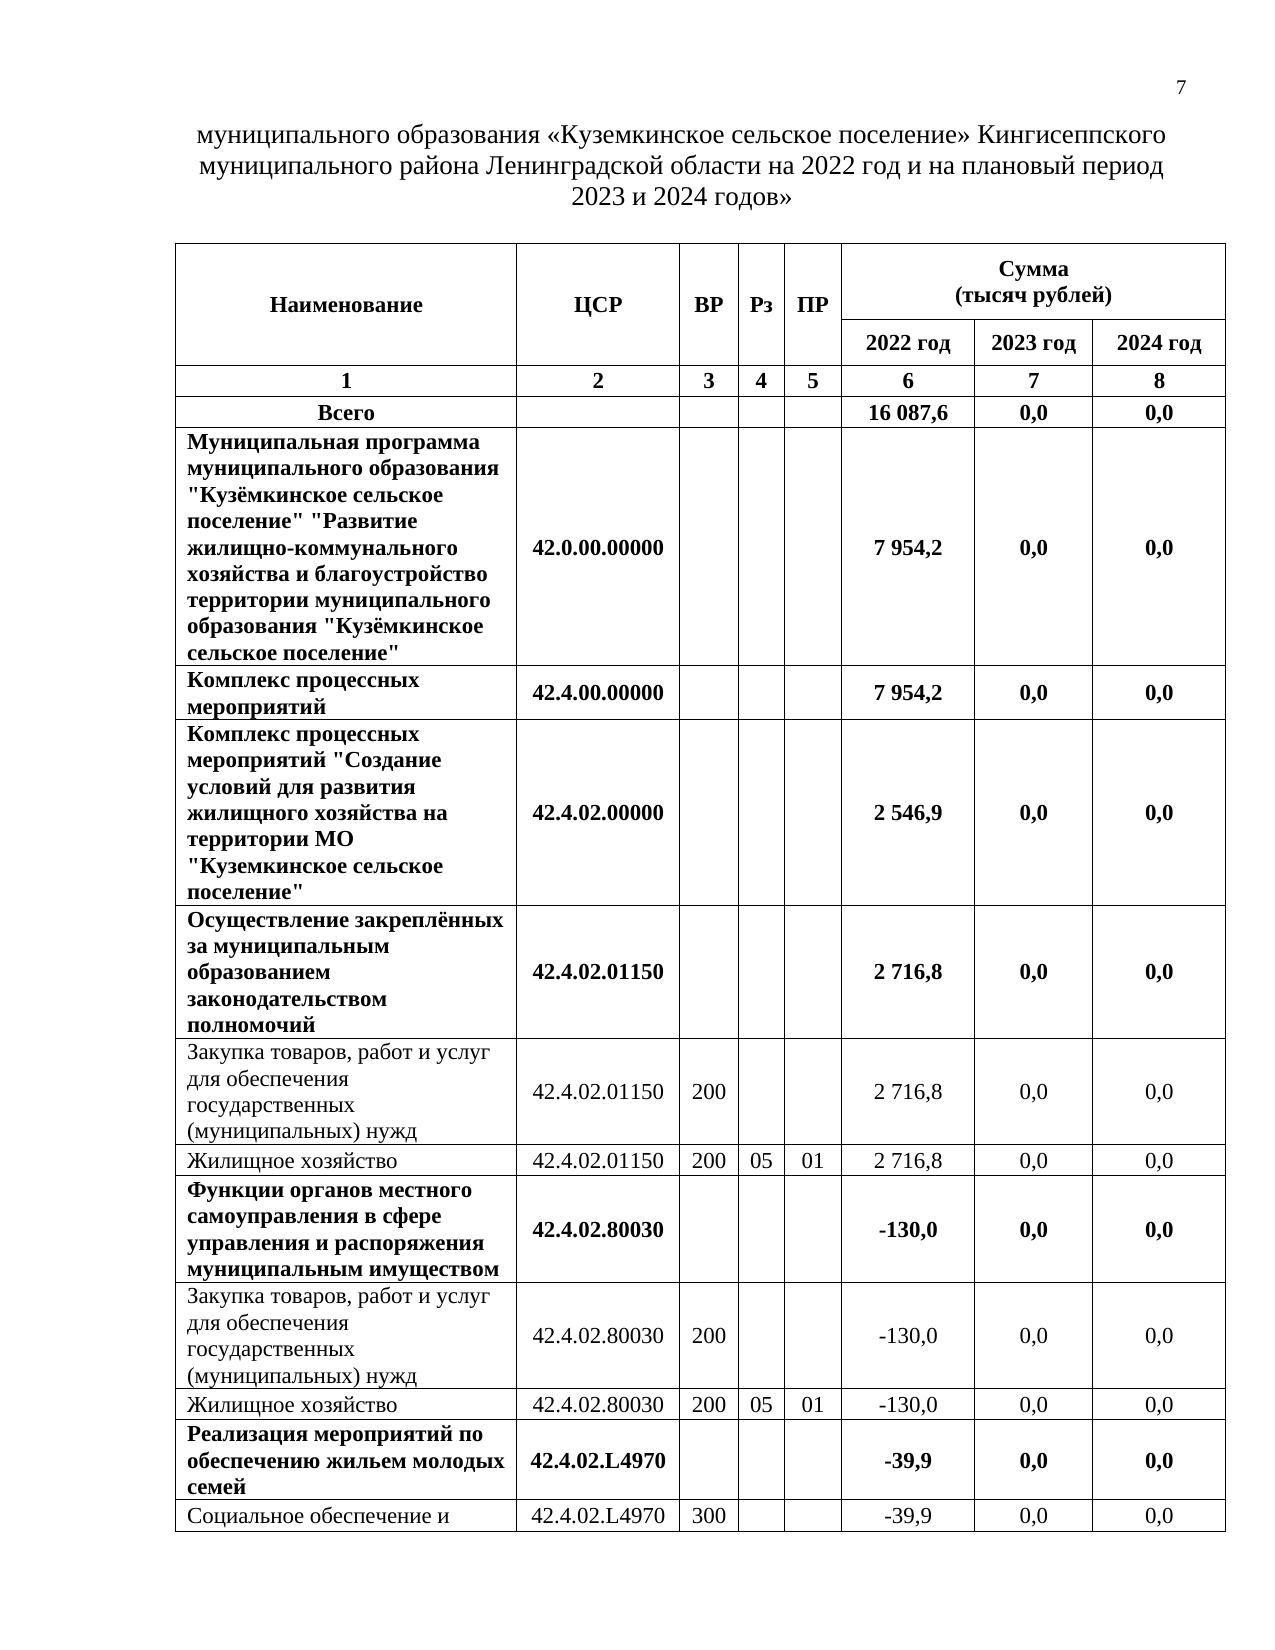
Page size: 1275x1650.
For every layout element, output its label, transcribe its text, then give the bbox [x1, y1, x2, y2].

table_cell [680, 720, 738, 904]
table_cell 2023 год [975, 320, 1092, 364]
table_cell 42.4.02.80030 [517, 1176, 679, 1282]
table_cell 0,0 [1093, 906, 1225, 1037]
table_cell -39,9 [842, 1500, 974, 1531]
table_cell [739, 428, 784, 665]
table_cell 2 716,8 [842, 1145, 974, 1175]
table_cell Всего [176, 397, 516, 427]
table_cell 0,0 [1093, 720, 1225, 904]
table_cell 01 [785, 1389, 841, 1419]
table_cell 01 [785, 1145, 841, 1175]
table_cell 16 087,6 [842, 397, 974, 427]
table_header Сумма (тысяч рублей) [842, 244, 1225, 319]
table_cell [785, 906, 841, 1037]
table_cell 0,0 [975, 428, 1092, 665]
table_cell Комплекс процессных мероприятий [176, 666, 516, 719]
table_cell 0,0 [1093, 397, 1225, 427]
table_cell 42.4.02.80030 [517, 1283, 679, 1388]
table_cell 0,0 [1093, 1176, 1225, 1282]
table_cell 7 954,2 [842, 428, 974, 665]
table_cell 42.4.02.01150 [517, 1039, 679, 1144]
table_cell [680, 906, 738, 1037]
table_cell 0,0 [975, 666, 1092, 719]
table_cell 200 [680, 1283, 738, 1388]
table_cell [680, 1420, 738, 1499]
table_cell Закупка товаров, работ и услуг для обеспечения государственных (муниципальных) нужд [176, 1283, 516, 1388]
table_cell Муниципальная программа муниципального образования "Кузёмкинское сельское поселение" "Развитие жилищно-коммунального хозяйства и благоустройство территории муниципального образования "Кузёмкинское сельское поселение" [176, 428, 516, 665]
table_cell 0,0 [975, 1176, 1092, 1282]
table_cell -39,9 [842, 1420, 974, 1499]
table_header Рз [739, 244, 784, 364]
table_cell 42.4.02.80030 [517, 1389, 679, 1419]
table_cell Комплекс процессных мероприятий "Создание условий для развития жилищного хозяйства на территории МО "Куземкинское сельское поселение" [176, 720, 516, 904]
table_cell [739, 1039, 784, 1144]
table_cell 200 [680, 1145, 738, 1175]
table_cell [680, 1176, 738, 1282]
table_cell 8 [1093, 366, 1225, 396]
table_cell 2 [517, 366, 679, 396]
table_cell 2 546,9 [842, 720, 974, 904]
table_cell 42.4.02.00000 [517, 720, 679, 904]
table_cell Функции органов местного самоуправления в сфере управления и распоряжения муниципальным имуществом [176, 1176, 516, 1282]
table_cell [785, 720, 841, 904]
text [177, 118, 1186, 212]
table_cell [785, 666, 841, 719]
table_cell 0,0 [975, 1039, 1092, 1144]
table_cell 0,0 [975, 906, 1092, 1037]
table_cell 1 [176, 366, 516, 396]
table_cell 7 [975, 366, 1092, 396]
table_cell 2 716,8 [842, 1039, 974, 1144]
table_cell 0,0 [975, 1389, 1092, 1419]
table_cell [785, 1176, 841, 1282]
table_cell [739, 1176, 784, 1282]
table_cell [680, 397, 738, 427]
table_cell [739, 720, 784, 904]
table_cell 05 [739, 1389, 784, 1419]
table_cell 0,0 [1093, 1039, 1225, 1144]
table_cell 42.4.02.L4970 [517, 1500, 679, 1531]
table_cell Осуществление закреплённых за муниципальным образованием законодательством полномочий [176, 906, 516, 1037]
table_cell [176, 1500, 516, 1531]
table_cell 0,0 [975, 1500, 1092, 1531]
table_cell 0,0 [975, 397, 1092, 427]
table_cell 0,0 [1093, 1500, 1225, 1531]
table_cell 0,0 [975, 1283, 1092, 1388]
table_cell -130,0 [842, 1389, 974, 1419]
table_cell 42.4.00.00000 [517, 666, 679, 719]
table_header ПР [785, 244, 841, 364]
table_cell [680, 428, 738, 665]
table_cell 42.4.02.01150 [517, 1145, 679, 1175]
table_cell 200 [680, 1039, 738, 1144]
table_cell 0,0 [1093, 1420, 1225, 1499]
table_cell [739, 397, 784, 427]
table_cell 0,0 [1093, 1389, 1225, 1419]
table_header ВР [680, 244, 738, 364]
table_cell 0,0 [975, 1145, 1092, 1175]
table_cell Реализация мероприятий по обеспечению жильем молодых семей [176, 1420, 516, 1499]
table_cell 0,0 [1093, 428, 1225, 665]
table_cell [785, 1500, 841, 1531]
table_cell 200 [680, 1389, 738, 1419]
table_cell -130,0 [842, 1176, 974, 1282]
table_cell [739, 1500, 784, 1531]
table_cell Закупка товаров, работ и услуг для обеспечения государственных (муниципальных) нужд [176, 1039, 516, 1144]
table_cell 3 [680, 366, 738, 396]
table_cell 2 716,8 [842, 906, 974, 1037]
table_cell [785, 1039, 841, 1144]
table_cell Жилищное хозяйство [176, 1145, 516, 1175]
table_cell [517, 397, 679, 427]
table_cell 42.4.02.01150 [517, 906, 679, 1037]
table_cell 0,0 [975, 720, 1092, 904]
table_cell 0,0 [1093, 1283, 1225, 1388]
table_cell 5 [785, 366, 841, 396]
table_cell [739, 666, 784, 719]
table_cell 0,0 [1093, 1145, 1225, 1175]
table_cell 0,0 [975, 1420, 1092, 1499]
table_header Наименование [176, 244, 516, 364]
table_cell [739, 1420, 784, 1499]
table_cell -130,0 [842, 1283, 974, 1388]
table_cell 42.0.00.00000 [517, 428, 679, 665]
table_cell [739, 906, 784, 1037]
table_header ЦСР [517, 244, 679, 364]
table_cell 2022 год [842, 320, 974, 364]
table_cell [785, 1283, 841, 1388]
table_cell 2024 год [1093, 320, 1225, 364]
table_cell 0,0 [1093, 666, 1225, 719]
table_cell Жилищное хозяйство [176, 1389, 516, 1419]
table_cell [739, 1283, 784, 1388]
table_cell 05 [739, 1145, 784, 1175]
table_cell [680, 666, 738, 719]
table_cell [785, 1420, 841, 1499]
table_cell 300 [680, 1500, 738, 1531]
table_cell 6 [842, 366, 974, 396]
table_cell 42.4.02.L4970 [517, 1420, 679, 1499]
table_cell 7 954,2 [842, 666, 974, 719]
table_cell 4 [739, 366, 784, 396]
table_cell [785, 397, 841, 427]
table_cell [785, 428, 841, 665]
